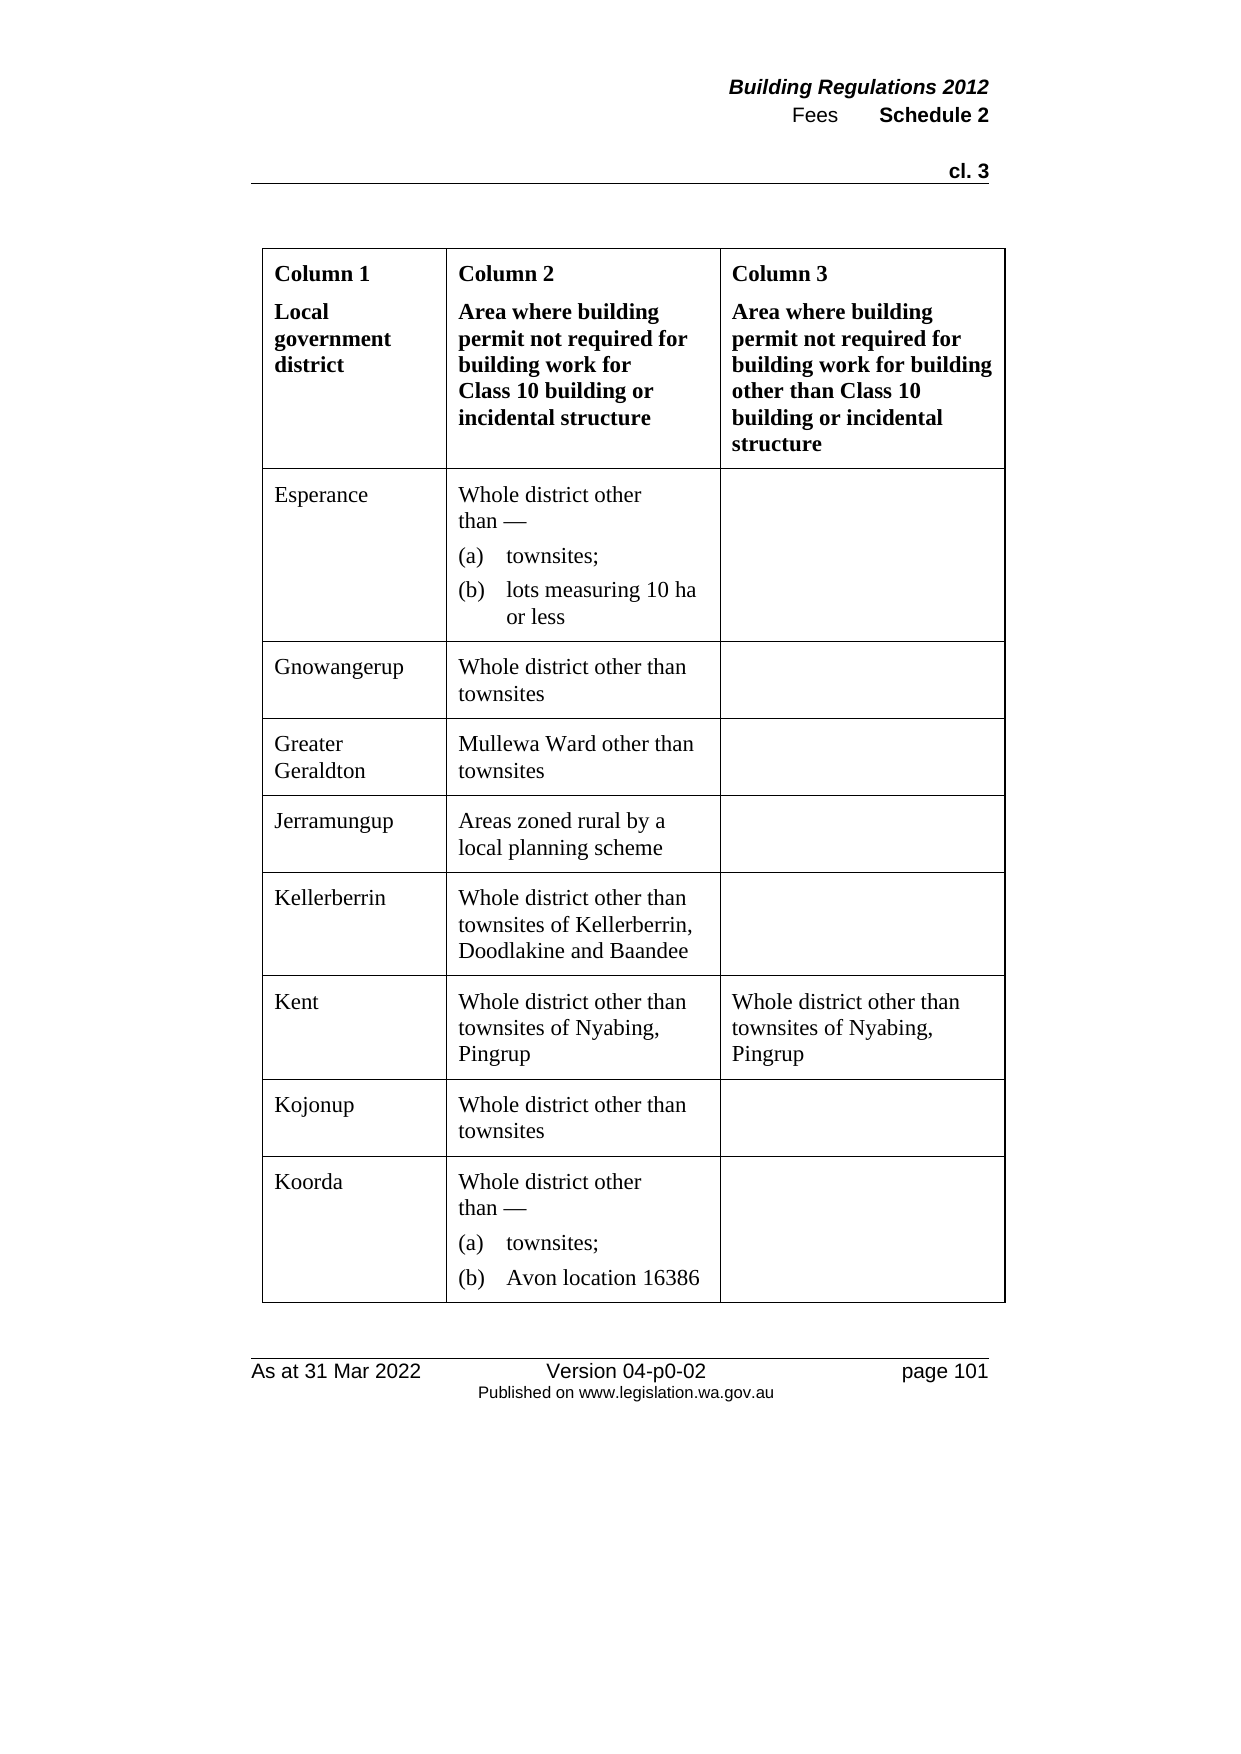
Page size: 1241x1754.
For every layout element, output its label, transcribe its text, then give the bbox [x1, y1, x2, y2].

table_cell Kent [263, 976, 446, 1078]
table_cell Whole district other than townsites of Kellerberrin, Doodlakine and Baandee [447, 873, 720, 975]
table_cell Whole district other than townsites [447, 642, 720, 718]
table_cell Whole district other than townsites of Nyabing, Pingrup [721, 976, 1004, 1078]
table_cell Greater Geraldton [263, 719, 446, 795]
table_cell [721, 796, 1004, 872]
table_cell Jerramungup [263, 796, 446, 872]
table_cell Whole district other than — (a) townsites; (b) lots measuring 10 ha or less [447, 469, 720, 641]
table_cell Mullewa Ward other than townsites [447, 719, 720, 795]
table_cell Kojonup [263, 1080, 446, 1156]
table_header Column 1 Local government district [263, 249, 446, 468]
table_cell Gnowangerup [263, 642, 446, 718]
table_cell [721, 642, 1004, 718]
table_cell [721, 719, 1004, 795]
table_cell Esperance [263, 469, 446, 641]
table_cell [721, 873, 1004, 975]
table_cell Whole district other than — (a) townsites; (b) Avon location 16386 [447, 1157, 720, 1302]
table_cell Koorda [263, 1157, 446, 1302]
table_cell Kellerberrin [263, 873, 446, 975]
table_cell [721, 1157, 1004, 1302]
table_cell [721, 469, 1004, 641]
table_header Column 2 Area where building permit not required for building work for Class 10 building or incidental structure [447, 249, 720, 468]
table_cell [721, 1080, 1004, 1156]
table_header Column 3 Area where building permit not required for building work for building other than Class 10 building or incidental structure [721, 249, 1004, 468]
table_cell Areas zoned rural by a local planning scheme [447, 796, 720, 872]
table_cell Whole district other than townsites [447, 1080, 720, 1156]
table_cell Whole district other than townsites of Nyabing, Pingrup [447, 976, 720, 1078]
